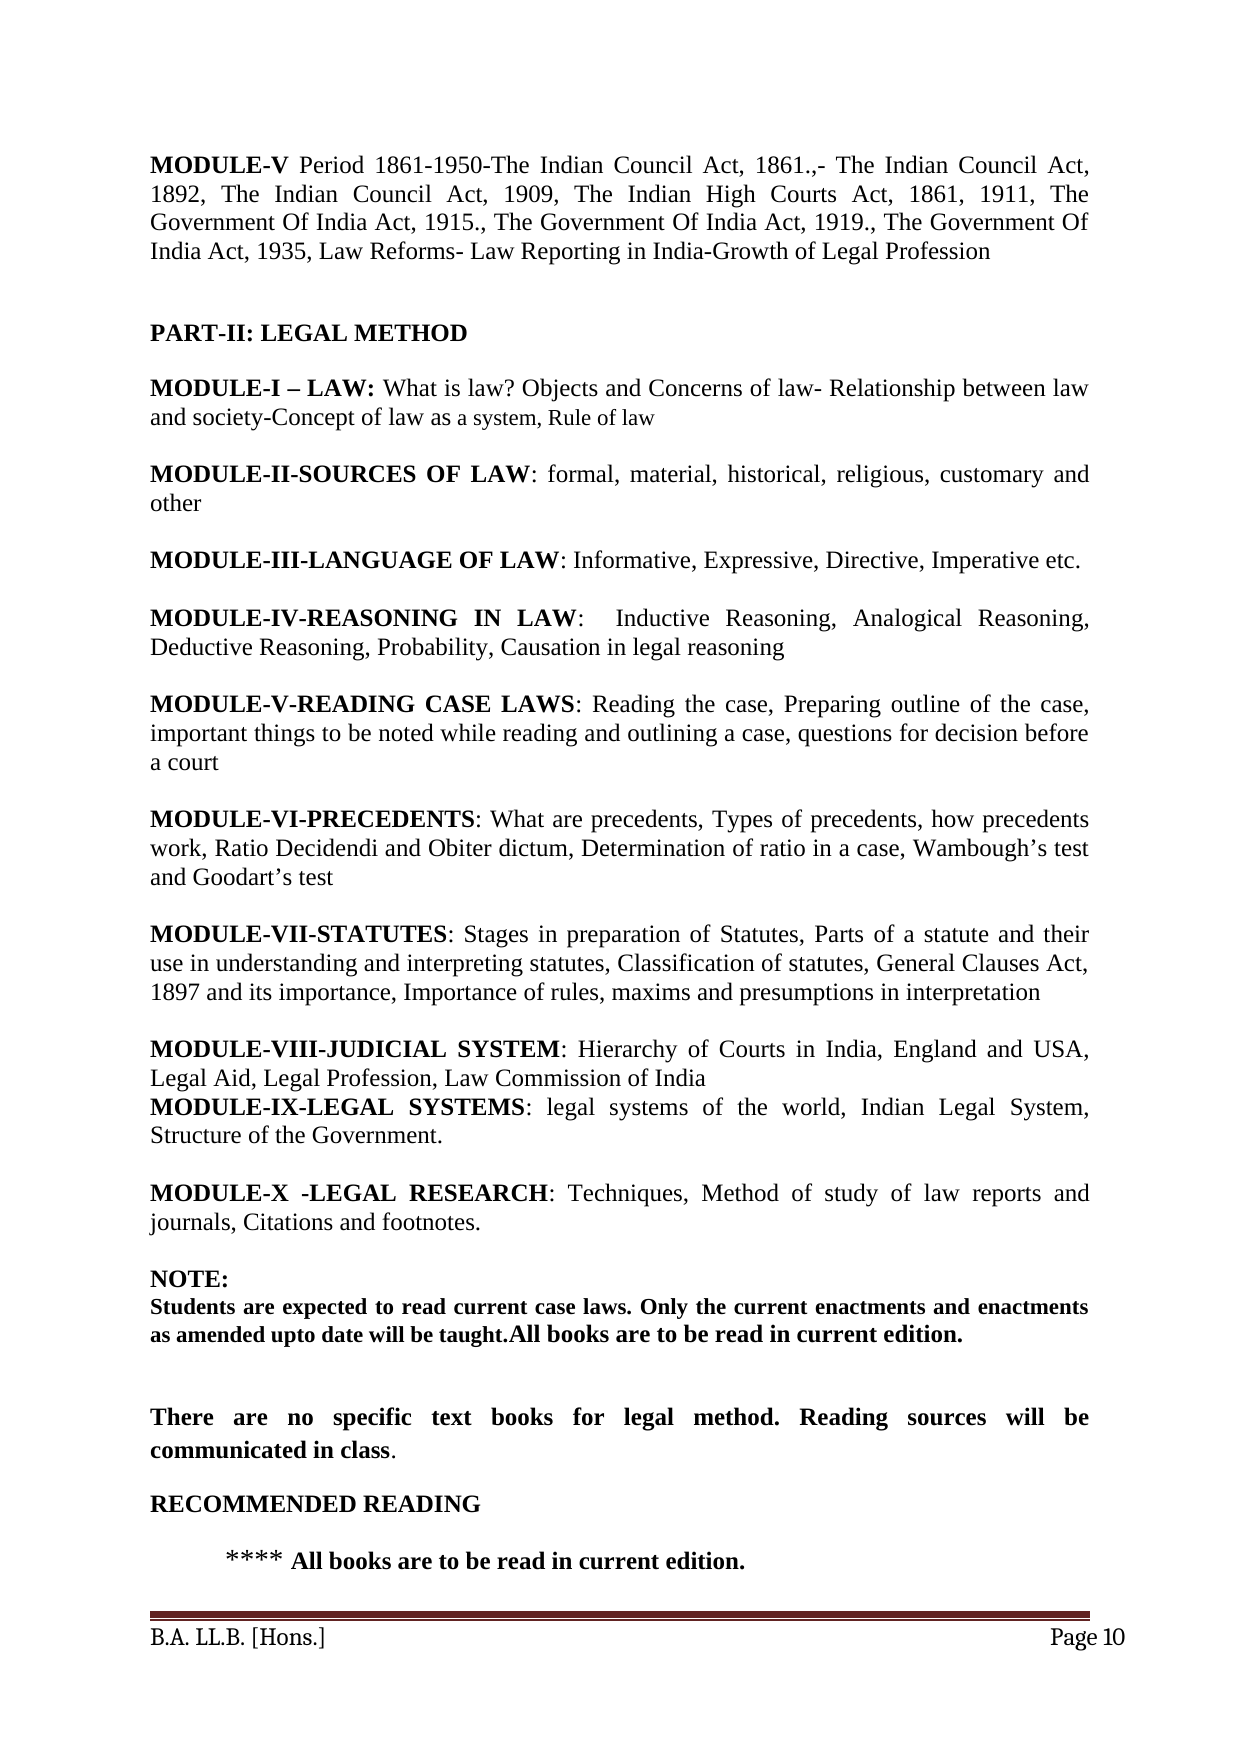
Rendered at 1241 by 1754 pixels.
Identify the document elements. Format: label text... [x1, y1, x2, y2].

text MODULE-I – LAW: What is law? Objects and Concerns of law- Relationship between law and society-Concept of law as a system, Rule of law [150, 373, 1090, 430]
text MODULE-X -LEGAL RESEARCH: Techniques, Method of study of law reports and journals, Citations and footnotes. [150, 1178, 1090, 1235]
text MODULE-IX-LEGAL SYSTEMS: legal systems of the world, Indian Legal System, Structure of the Government. [150, 1092, 1090, 1149]
text MODULE-V-READING CASE LAWS: Reading the case, Preparing outline of the case, important things to be noted while reading and outlining a case, questions for decision before a court [150, 689, 1090, 775]
text MODULE-VII-STATUTES: Stages in preparation of Statutes, Parts of a statute and their use in understanding and interpreting statutes, Classification of statutes, General Clauses Act, 1897 and its importance, Importance of rules, maxims and presumptions in interpretation [150, 919, 1090, 1005]
text PART-II: LEGAL METHOD [150, 318, 1090, 346]
text RECOMMENDED READING [150, 1489, 1090, 1517]
text MODULE-III-LANGUAGE OF LAW: Informative, Expressive, Directive, Imperative etc. [150, 545, 1090, 574]
text There are no specific text books for legal method. sources will be communicated in class. [150, 1402, 1090, 1463]
text MODULE-V Period 1861-1950-The Indian Council Act, 1861.,- The Indian Council Act, 1892, The Indian Council Act, 1909, The Indian High Courts Act, 1861, 1911, The Government Of India Act, 1915., The Government Of India Act, 1919., The Government Of India Act, 1935, Law Reforms- Law Reporting in India-Growth of Legal Profession [150, 150, 1090, 265]
text MODULE-VI-PRECEDENTS: What are precedents, Types of precedents, how precedents work, Ratio Decidendi and Obiter dictum, Determination of ratio in a case, Wambough’s test and Goodart’s test [150, 804, 1090, 890]
text NOTE: [150, 1264, 1090, 1293]
text MODULE-IV-REASONING IN LAW: Inductive Reasoning, Analogical Reasoning, Deductive Reasoning, Probability, Causation in legal reasoning [150, 603, 1090, 660]
text MODULE-VIII-JUDICIAL SYSTEM: Hierarchy of Courts in India, England and USA, Legal Aid, Legal Profession, Law Commission of India [150, 1034, 1090, 1092]
text **** All books are to be read in current edition. [225, 1542, 1090, 1576]
text MODULE-II-SOURCES OF LAW: formal, material, historical, religious, customary and other [150, 459, 1090, 517]
text Students are expected to read current case laws. Only the current enactments and enactments as amended upto date will be taught.All books are to be read in current edition. [150, 1293, 1090, 1348]
